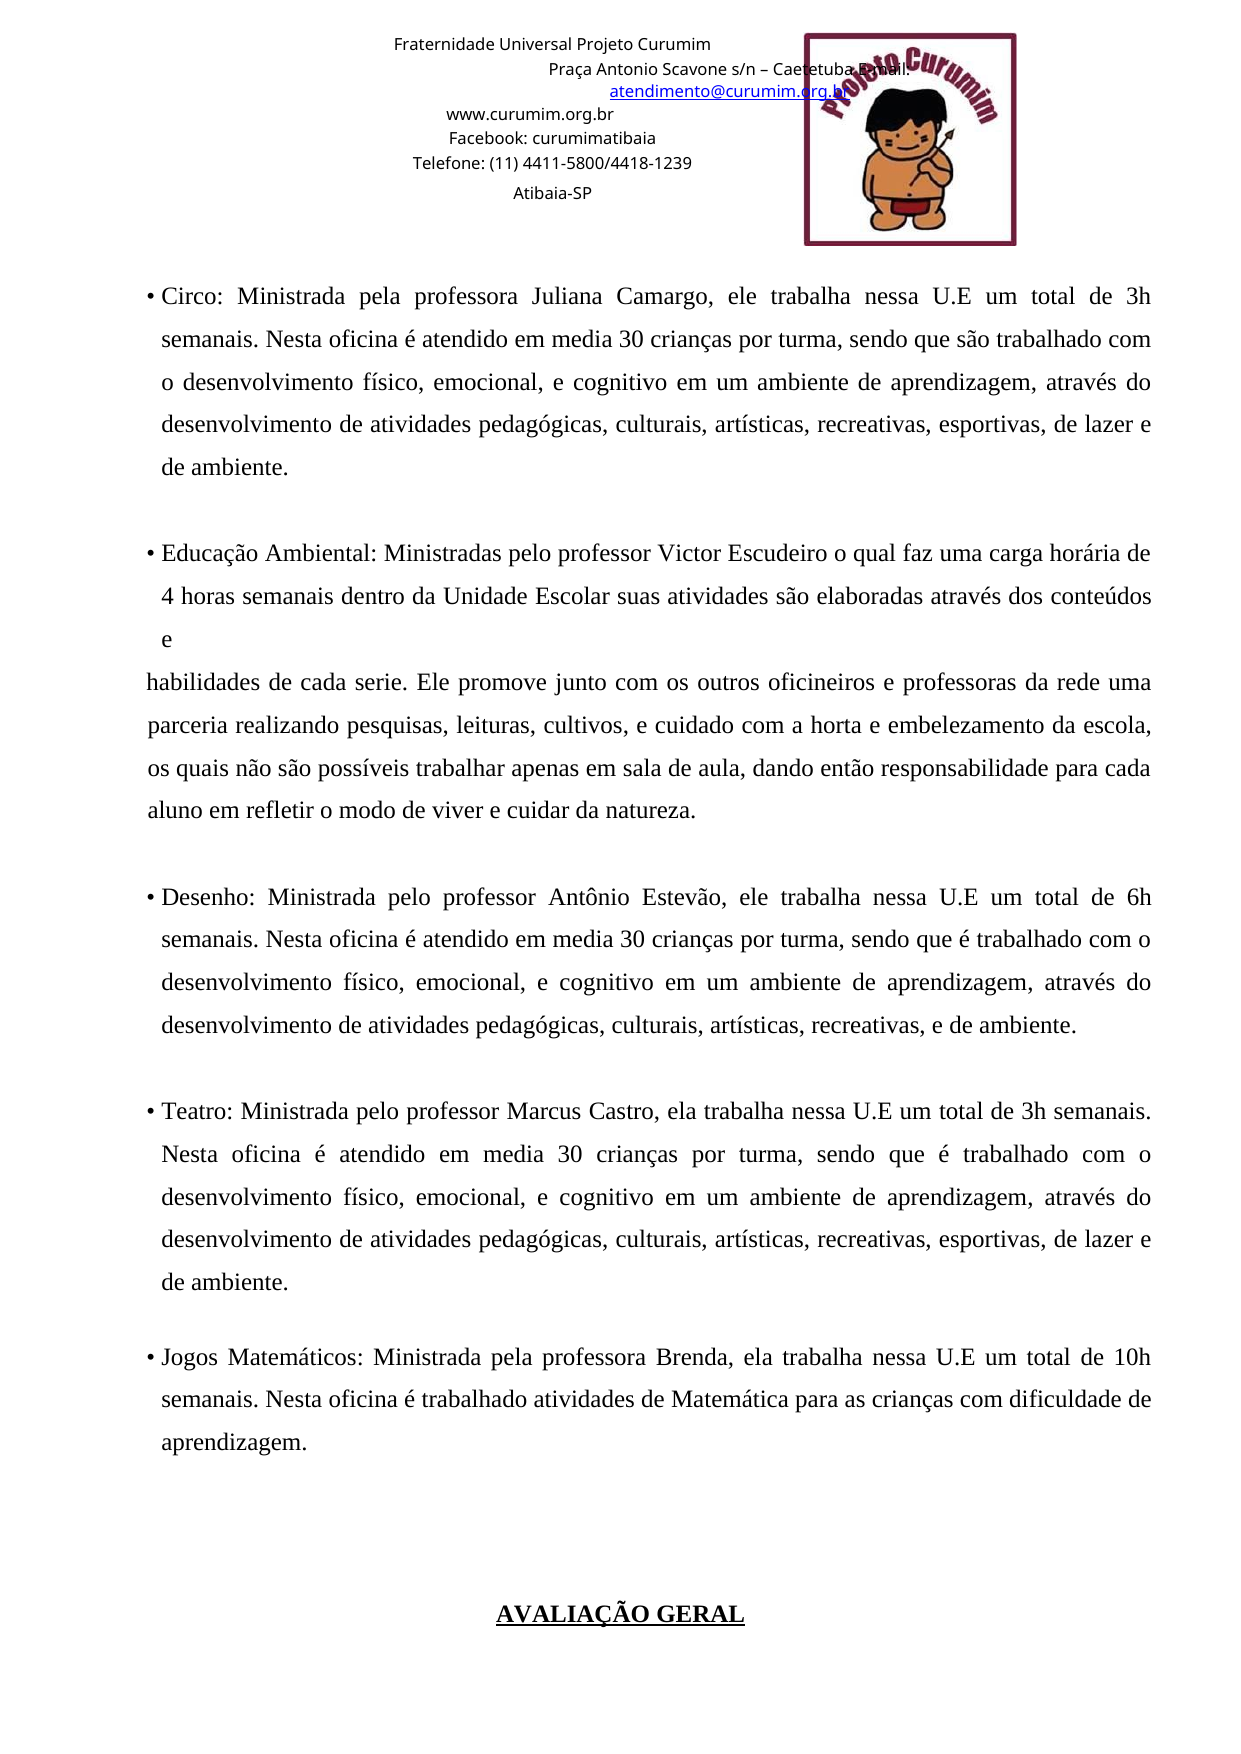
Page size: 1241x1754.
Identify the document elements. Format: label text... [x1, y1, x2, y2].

list Teatro: Ministrada pelo professor Marcus Castro, ela trabalha nessa U.E um total de 3h semanais. Nesta oficina é atendido em media 30 crianças por turma, sendo que é trabalhado com o desenvolvimento físico, emocional, e cognitivo em um ambiente de aprendizagem, através do desenvolvimento de atividades pedagógicas, culturais, artísticas, recreativas, esportivas, de lazer e de ambiente. [146, 1096, 1152, 1296]
picture [803, 32, 1017, 246]
list Jogos Matemáticos: Ministrada pela professora Brenda, ela trabalha nessa U.E um total de 10h semanais. Nesta oficina é trabalhado atividades de Matemática para as crianças com dificuldade de aprendizagem. [146, 1342, 1152, 1456]
text AVALIAÇÃO GERAL [89, 1599, 1152, 1628]
list Desenho: Ministrada pelo professor Antônio Estevão, ele trabalha nessa U.E um total de 6h semanais. Nesta oficina é atendido em media 30 crianças por turma, sendo que é trabalhado com o desenvolvimento físico, emocional, e cognitivo em um ambiente de aprendizagem, através do desenvolvimento de atividades pedagógicas, culturais, artísticas, recreativas, e de ambiente. [146, 882, 1152, 1039]
list Circo: Ministrada pela professora Juliana Camargo, ele trabalha nessa U.E um total de 3h semanais. Nesta oficina é atendido em media 30 crianças por turma, sendo que são trabalhado com o desenvolvimento físico, emocional, e cognitivo em um ambiente de aprendizagem, através do desenvolvimento de atividades pedagógicas, culturais, artísticas, recreativas, esportivas, de lazer e de ambiente. [146, 281, 1152, 481]
text habilidades de cada serie. Ele promove junto com os outros oficineiros e professoras da rede uma parceria realizando pesquisas, leituras, cultivos, e cuidado com a horta e embelezamento da escola, os quais não são possíveis trabalhar apenas em sala de aula, dando então responsabilidade para cada aluno em refletir o modo de viver e cuidar da natureza. [146, 667, 1152, 824]
list Educação Ambiental: Ministradas pelo professor Victor Escudeiro o qual faz uma carga horária de 4 horas semanais dentro da Unidade Escolar suas atividades são elaboradas através dos conteúdos e [146, 538, 1152, 653]
